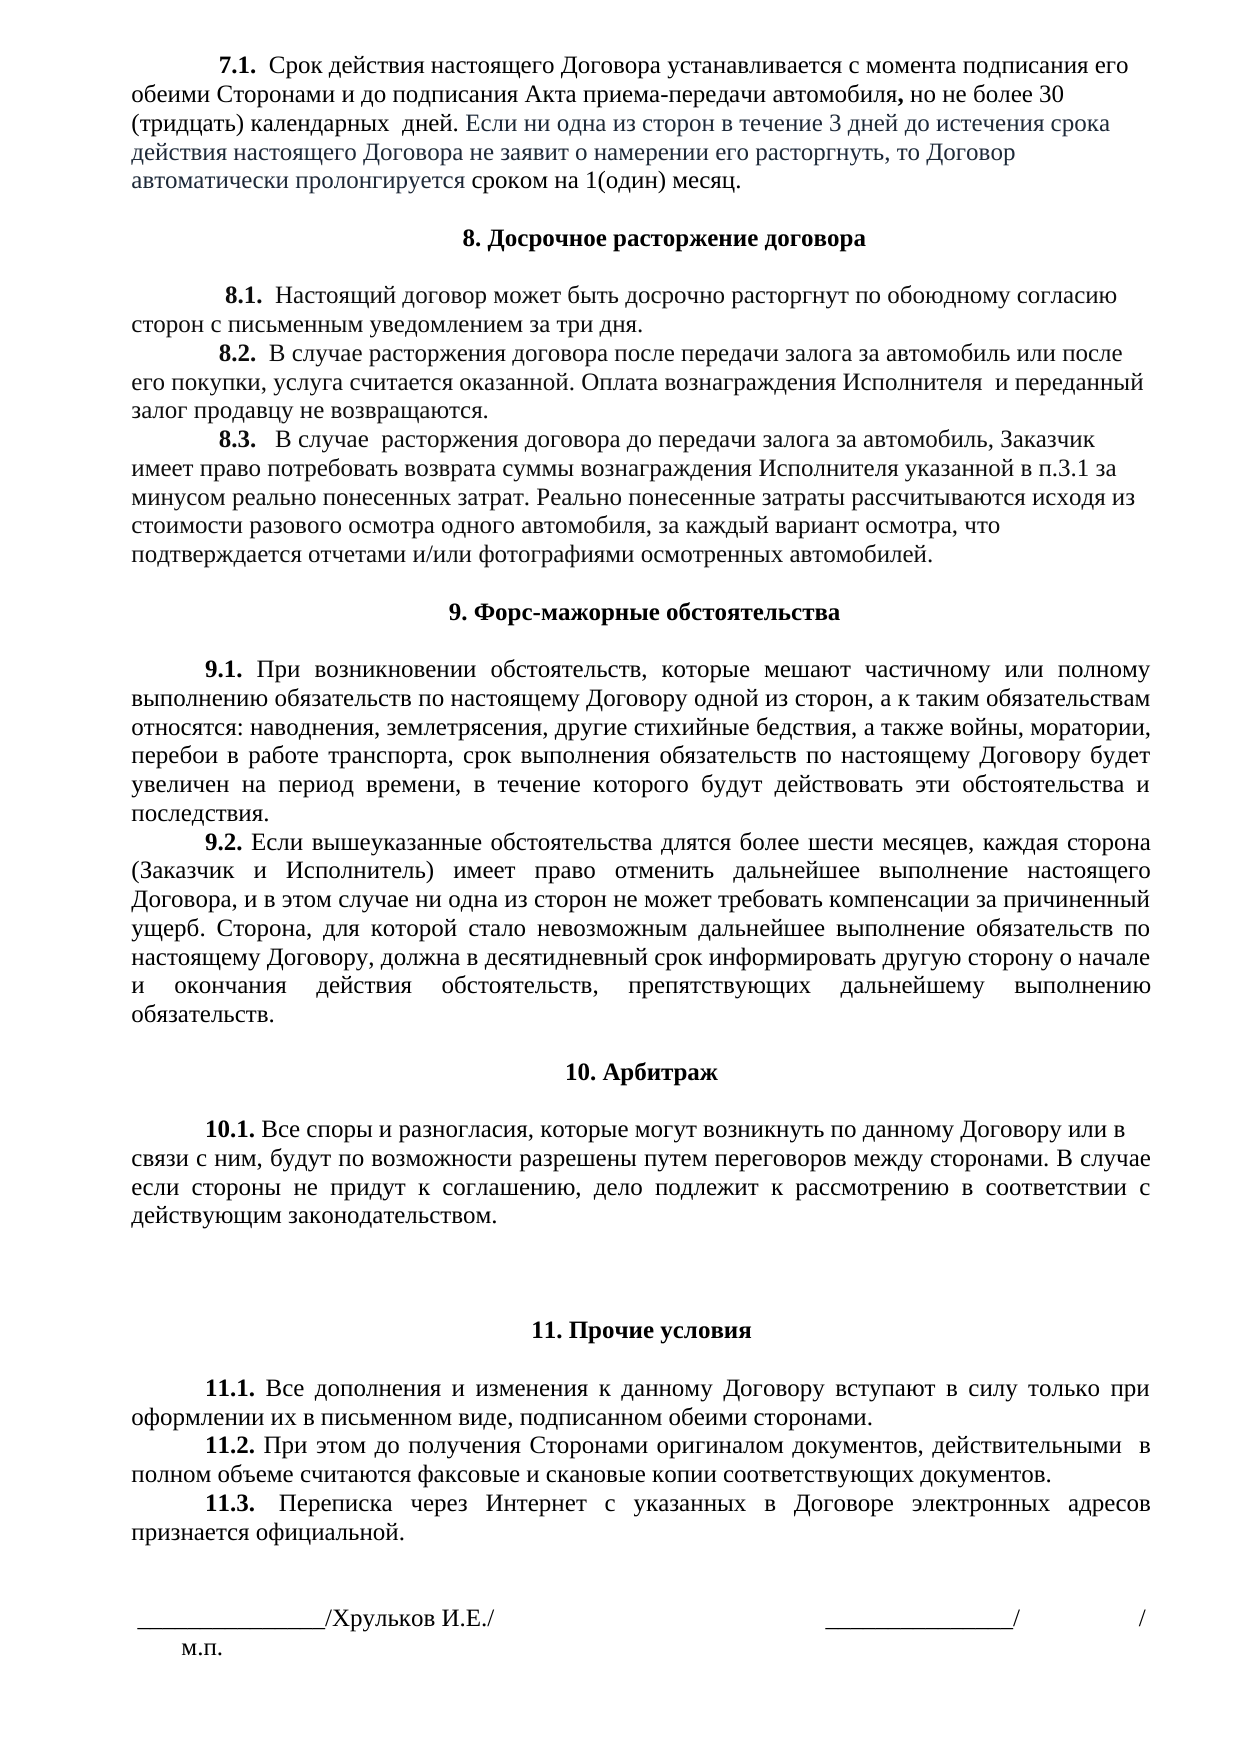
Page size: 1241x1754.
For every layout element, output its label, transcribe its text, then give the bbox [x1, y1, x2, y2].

text 10.1. Все споры и разногласия, которые могут возникнуть по данному Договору или в [205, 1086, 1152, 1143]
text м.п. [131, 1632, 1152, 1661]
text 8. Досрочное расторжение договора [131, 223, 1152, 252]
text 11. Прочие условия [131, 1316, 1152, 1344]
list Переписка через Интернет с указанных в Договоре электронных адресов признается официальной. [131, 1488, 1152, 1546]
text 11.1. Все дополнения и изменения к данному Договору вступают в силу только при оформлении их в письменном виде, подписанном обеими сторонами. [131, 1373, 1152, 1431]
text 10. Арбитраж [131, 1028, 1152, 1086]
text 8.1. Настоящий договор может быть досрочно расторгнут по обоюдному согласию сторон с письменным уведомлением за три дня. [131, 281, 1152, 338]
text 8.3. В случае расторжения договора до передачи залога за автомобиль, Заказчик имеет право потребовать возврата суммы вознаграждения Исполнителя указанной в п.3.1 за минусом реально понесенных затрат. Реально понесенные затраты рассчитываются исходя из стоимости разового осмотра одного автомобиля, за каждый вариант осмотра, что подтверждается отчетами и/или фотографиями осмотренных автомобилей. [131, 424, 1152, 568]
text 7.1. Срок действия настоящего Договора устанавливается с момента подписания его обеими Сторонами и до подписания Акта приема-передачи автомобиля, но не более 30 (тридцать) календарных дней. Если ни одна из сторон в течение 3 дней до истечения срока действия настоящего Договора не заявит о намерении его расторгнуть, то Договор автоматически пролонгируется сроком на 1(один) месяц. [131, 51, 1152, 194]
text связи с ним, будут по возможности разрешены путем переговоров между сторонами. В случае если стороны не придут к соглашению, дело подлежит к рассмотрению в соответствии с действующим законодательством. [131, 1143, 1152, 1229]
text 11.2. При этом до получения Сторонами оригиналом документов, действительными в полном объеме считаются факсовые и скановые копии соответствующих документов. [131, 1431, 1152, 1488]
text 9.2. Если вышеуказанные обстоятельства длятся более шести месяцев, каждая сторона (Заказчик и Исполнитель) имеет право отменить дальнейшее выполнение настоящего Договора, и в этом случае ни одна из сторон не может требовать компенсации за причиненный ущерб. Сторона, для которой стало невозможным дальнейшее выполнение обязательств по настоящему Договору, должна в десятидневный срок информировать другую сторону о начале и окончания действия обстоятельств, препятствующих дальнейшему выполнению обязательств. [131, 827, 1152, 1028]
text 8.2. В случае расторжения договора после передачи залога за автомобиль или после его покупки, услуга считается оказанной. Оплата вознаграждения Исполнителя и переданный залог продавцу не возвращаются. [131, 338, 1152, 424]
text _______________/Хрульков И.Е./ _______________/ / [131, 1603, 1152, 1632]
text 9.1. При возникновении обстоятельств, которые мешают частичному или полному выполнению обязательств по настоящему Договору одной из сторон, а к таким обязательствам относятся: наводнения, землетрясения, другие стихийные бедствия, а также войны, моратории, перебои в работе транспорта, срок выполнения обязательств по настоящему Договору будет увеличен на период времени, в течение которого будут действовать эти обстоятельства и последствия. [131, 626, 1152, 827]
text 9. Форс-мажорные обстоятельства [131, 597, 1152, 626]
